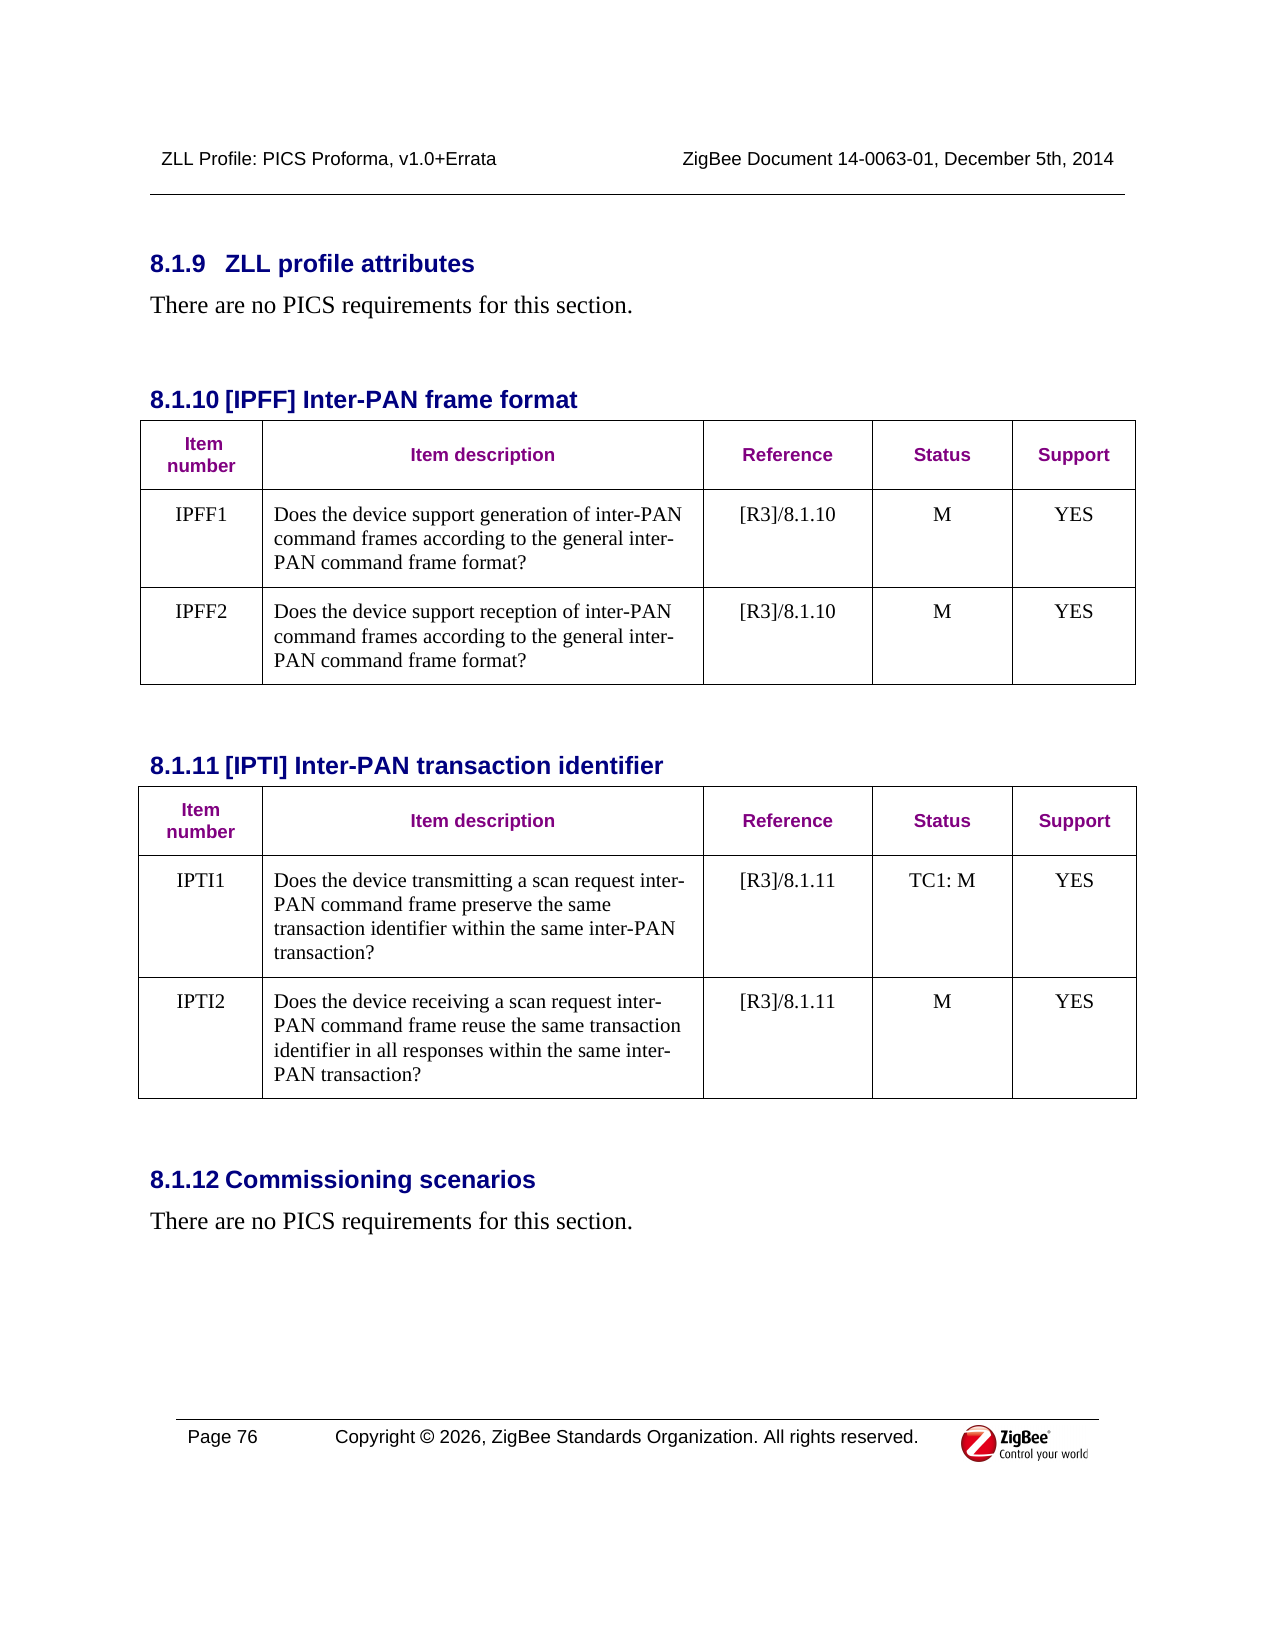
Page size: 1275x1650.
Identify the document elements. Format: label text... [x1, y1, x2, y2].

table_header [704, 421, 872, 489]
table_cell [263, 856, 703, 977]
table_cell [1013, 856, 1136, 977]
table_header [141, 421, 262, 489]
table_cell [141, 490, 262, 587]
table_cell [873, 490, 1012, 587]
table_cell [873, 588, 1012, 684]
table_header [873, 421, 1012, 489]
picture [961, 1425, 1088, 1462]
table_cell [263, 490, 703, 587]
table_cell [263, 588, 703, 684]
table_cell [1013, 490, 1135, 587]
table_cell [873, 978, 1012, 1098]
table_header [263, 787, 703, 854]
subtitle [IPFF] Inter-PAN frame format [150, 385, 1125, 414]
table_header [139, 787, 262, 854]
subtitle Commissioning scenarios [150, 1165, 1125, 1194]
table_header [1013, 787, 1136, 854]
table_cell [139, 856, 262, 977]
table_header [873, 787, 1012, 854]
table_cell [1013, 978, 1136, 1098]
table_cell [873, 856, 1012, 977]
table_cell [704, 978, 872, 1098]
subtitle ZLL profile attributes [150, 249, 1125, 278]
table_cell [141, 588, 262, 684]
subtitle [IPTI] Inter-PAN transaction identifier [150, 751, 1125, 780]
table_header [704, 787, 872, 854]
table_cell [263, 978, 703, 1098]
text There are no PICS requirements for this section. [150, 1206, 1125, 1235]
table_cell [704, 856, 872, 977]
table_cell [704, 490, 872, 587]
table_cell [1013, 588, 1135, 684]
text There are no PICS requirements for this section. [150, 290, 1125, 319]
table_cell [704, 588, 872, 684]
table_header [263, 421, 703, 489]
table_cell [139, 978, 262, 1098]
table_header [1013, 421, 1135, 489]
